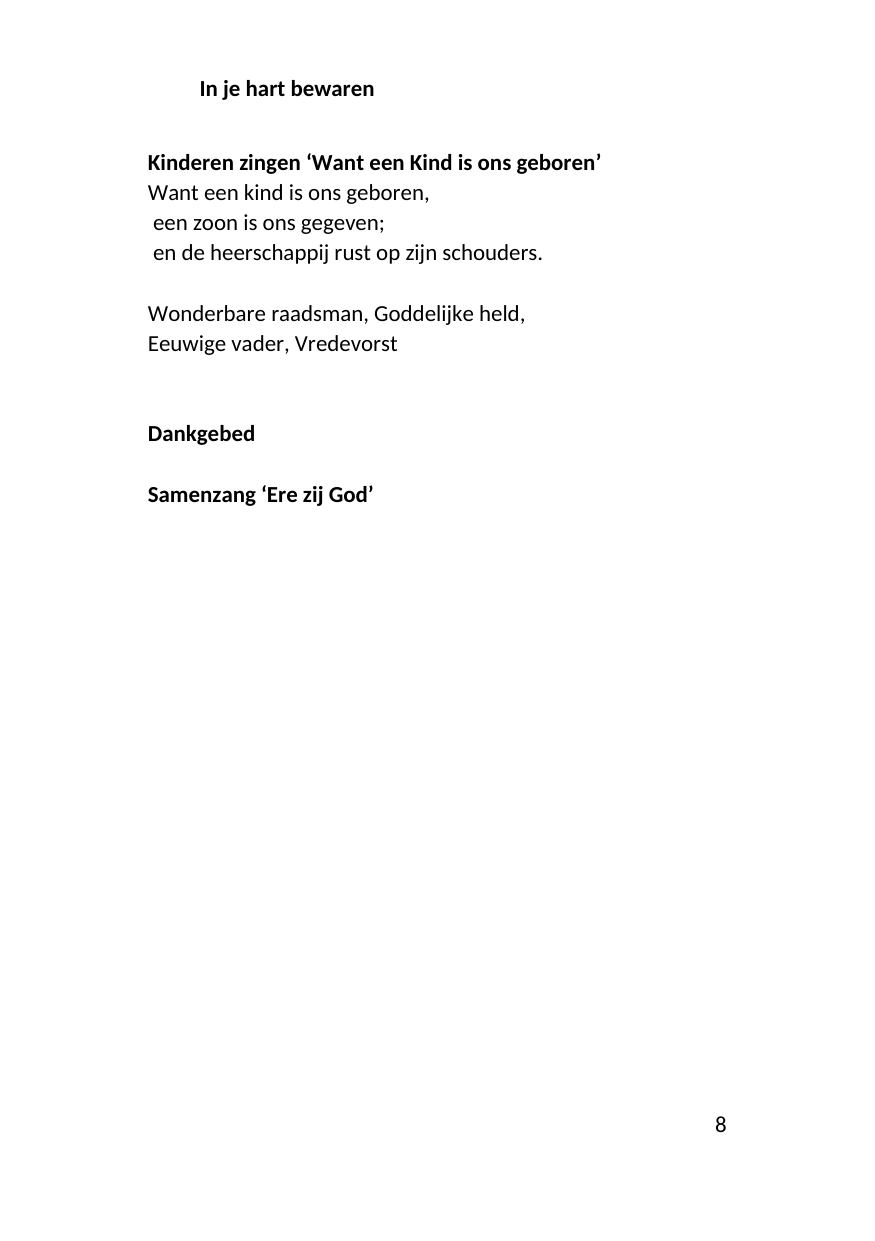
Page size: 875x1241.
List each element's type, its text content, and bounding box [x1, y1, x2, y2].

text en de heerschappij rust op zijn schouders. [148, 238, 726, 266]
text Dankgebed [148, 419, 726, 447]
text Samenzang ‘Ere zij God’ [148, 480, 726, 508]
text Want een kind is ons geboren, [148, 178, 726, 206]
text een zoon is ons gegeven; [148, 208, 726, 236]
text Wonderbare raadsman, Goddelijke held, [148, 299, 726, 327]
text Eeuwige vader, Vredevorst [148, 329, 726, 357]
text Kinderen zingen ‘Want een Kind is ons geboren’ [148, 148, 726, 176]
